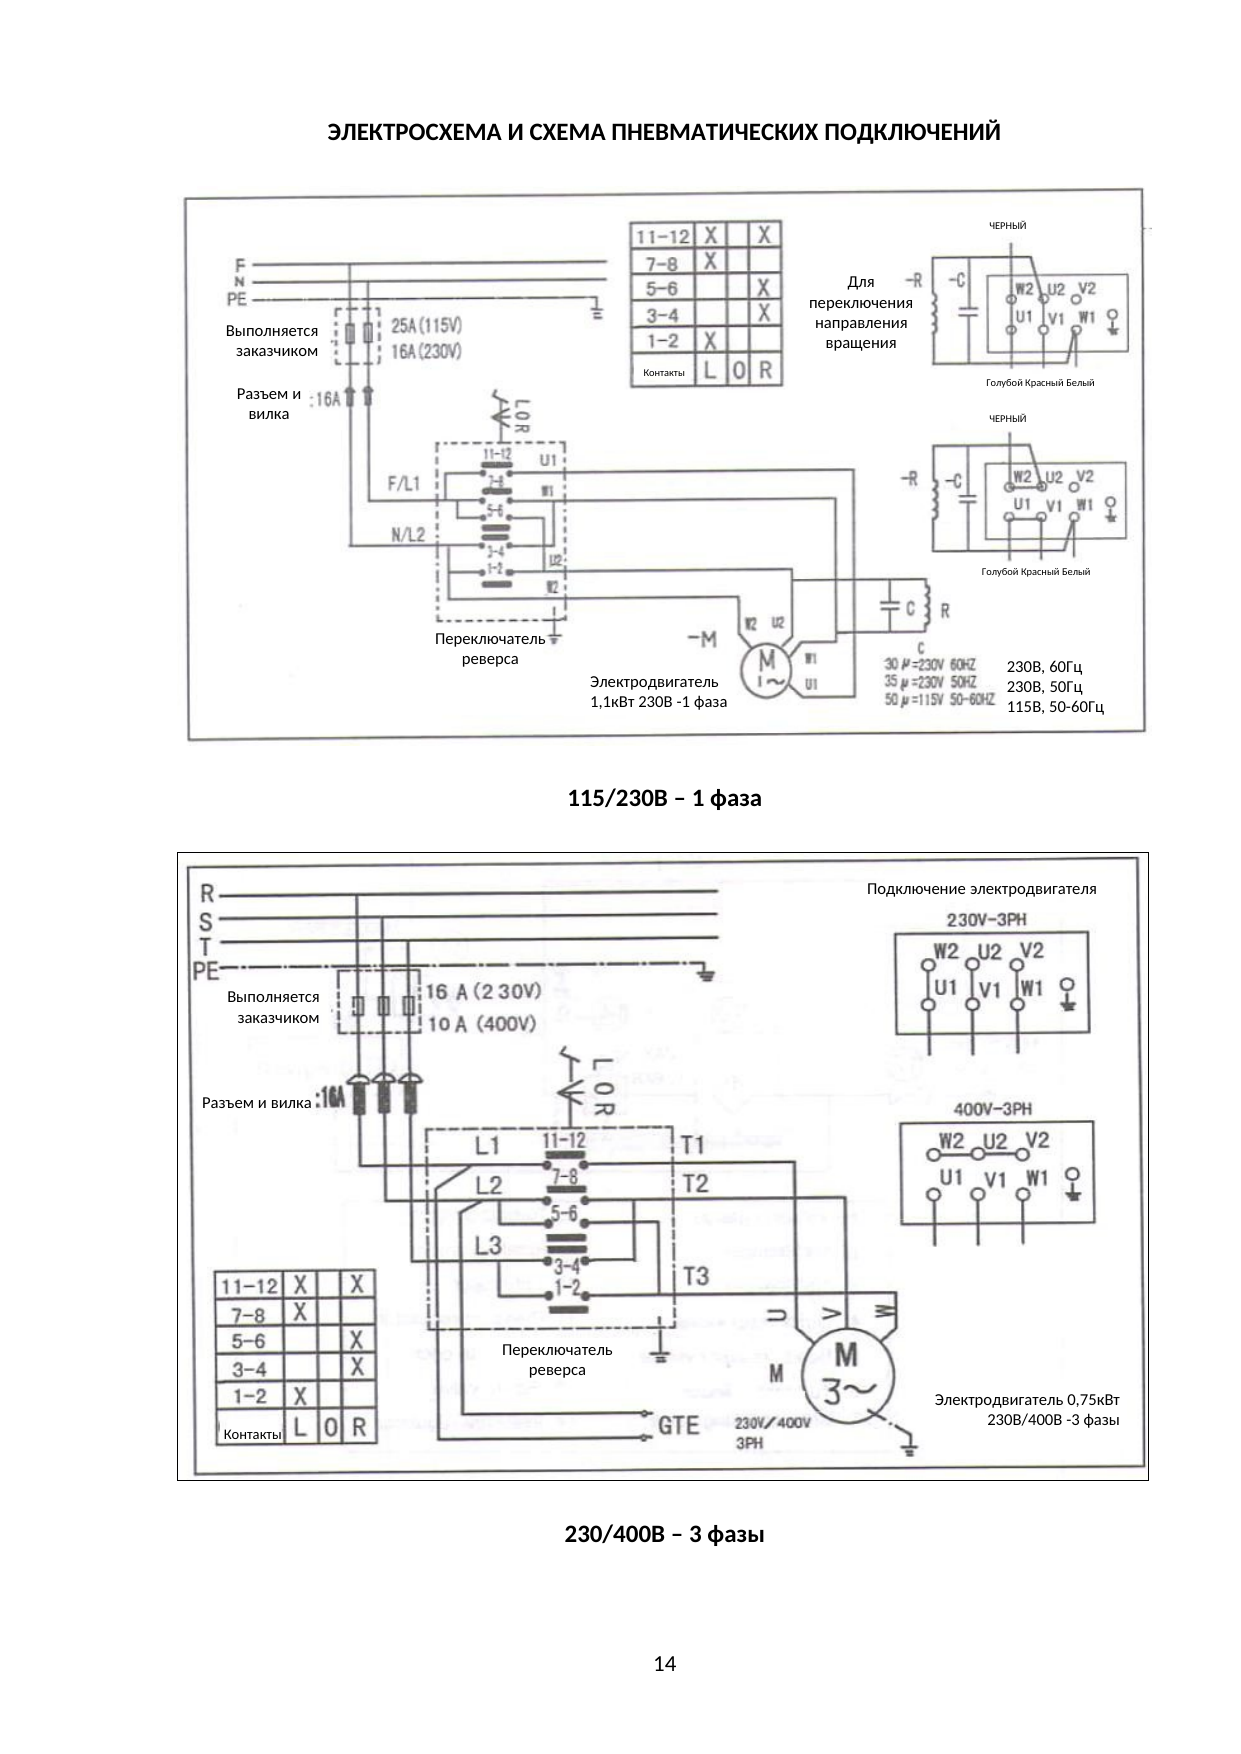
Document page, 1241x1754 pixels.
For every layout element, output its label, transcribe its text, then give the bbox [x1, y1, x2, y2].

text ЭЛЕКТРОСХЕМА И СХЕМА ПНЕВМАТИЧЕСКИХ ПОДКЛЮЧЕНИЙ [153, 116, 1176, 147]
picture [178, 853, 1148, 1480]
text 115/230В – 1 фаза [154, 783, 1176, 813]
text 230/400В – 3 фазы [154, 1518, 1176, 1548]
picture [177, 186, 1152, 746]
